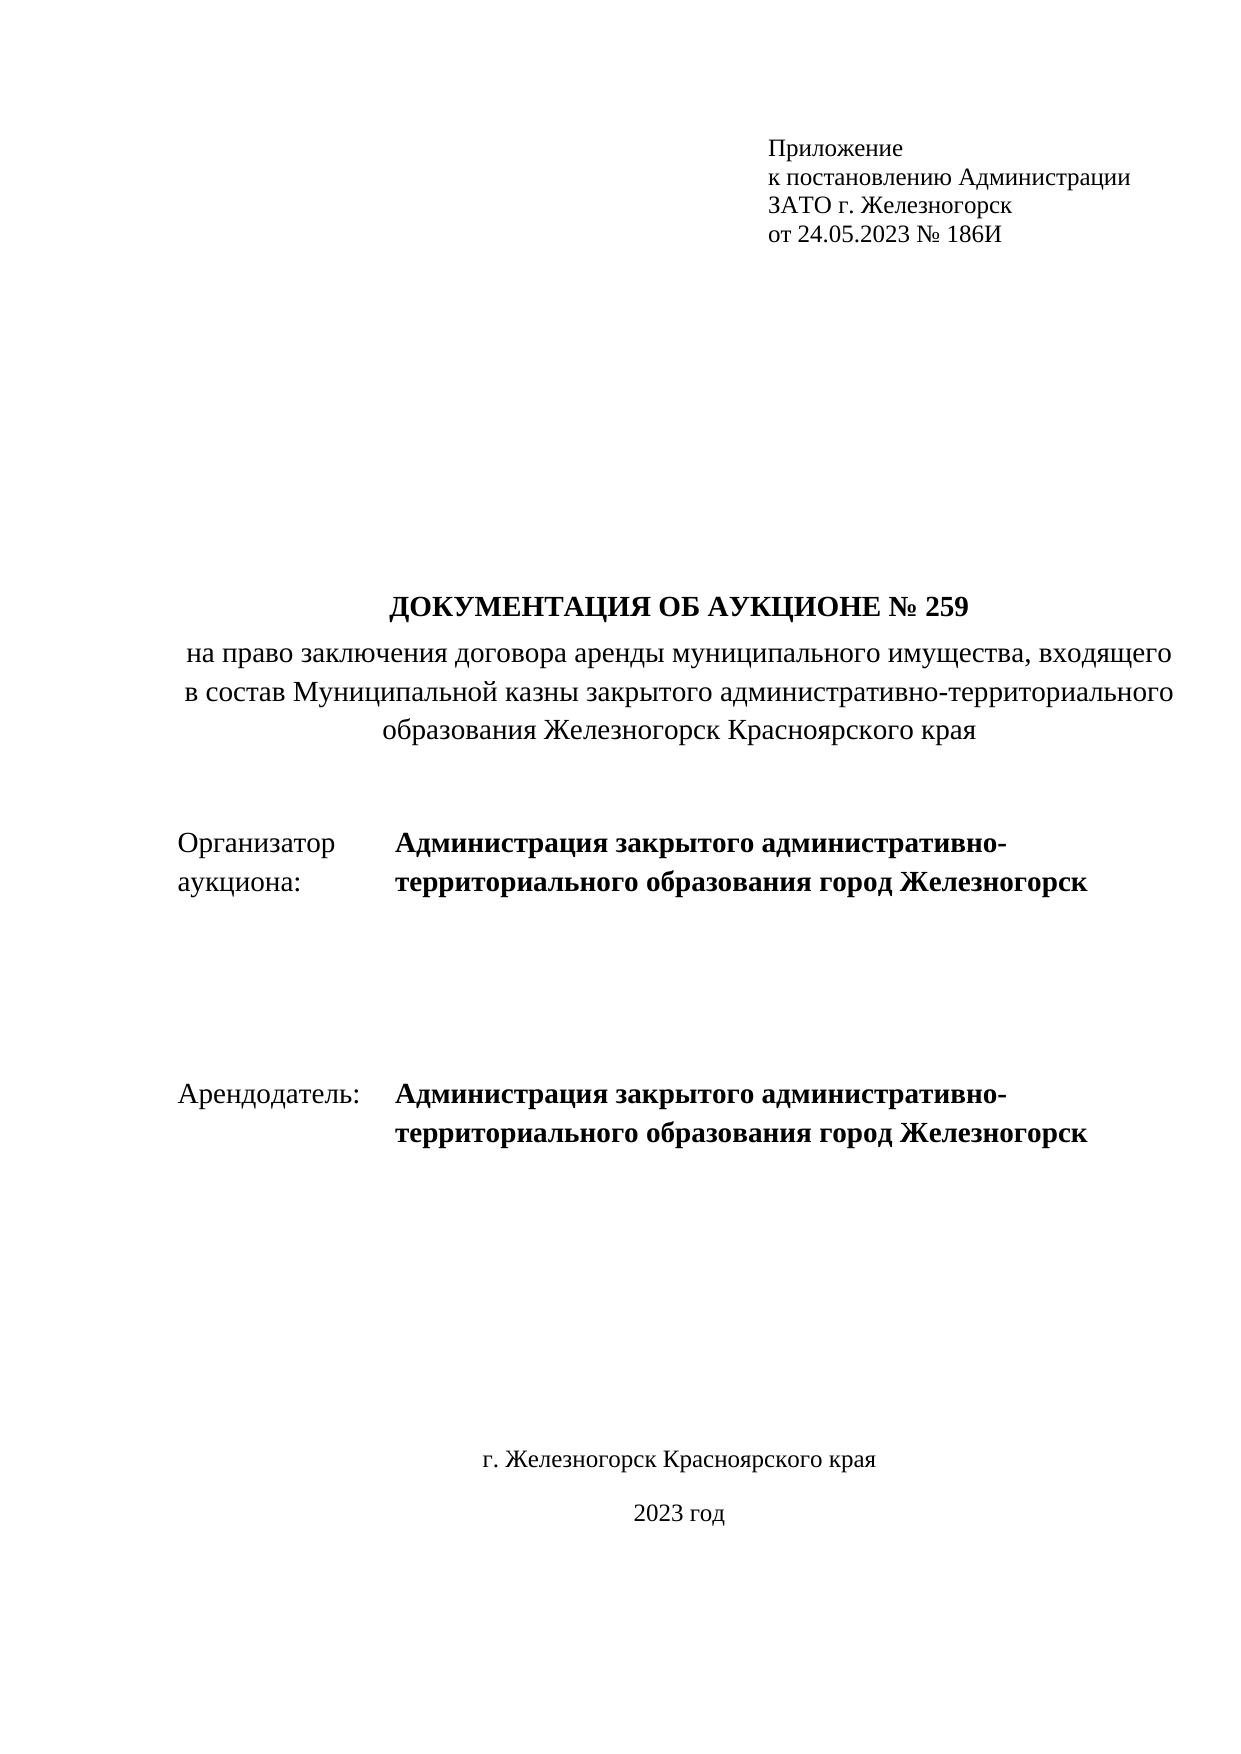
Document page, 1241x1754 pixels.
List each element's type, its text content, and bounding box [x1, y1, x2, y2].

text к постановлению Администрации [768, 162, 1181, 190]
table_cell Администрация закрытого административно-территориального образования город Железногорск [384, 969, 1163, 1228]
table_cell Арендодатель: [166, 969, 383, 1228]
text 2023 год [177, 1498, 1181, 1526]
text г. Железногорск Красноярского края [177, 1444, 1181, 1473]
text на право заключения договора аренды муниципального имущества, входящего в состав Муниципальной казны закрытого административно-территориального образования Железногорск Красноярского края [177, 635, 1181, 746]
text ЗАТО г. Железногорск [768, 190, 1181, 219]
text ДОКУМЕНТАЦИЯ ОБ АУКЦИОНЕ № 259 [177, 589, 1181, 623]
table_header Организатор аукциона: [166, 826, 383, 969]
table_header Администрация закрытого административно-территориального образования город Железногорск [384, 826, 1163, 969]
text от 24.05.2023 № 186И [768, 219, 1181, 248]
text Приложение [768, 133, 1181, 162]
